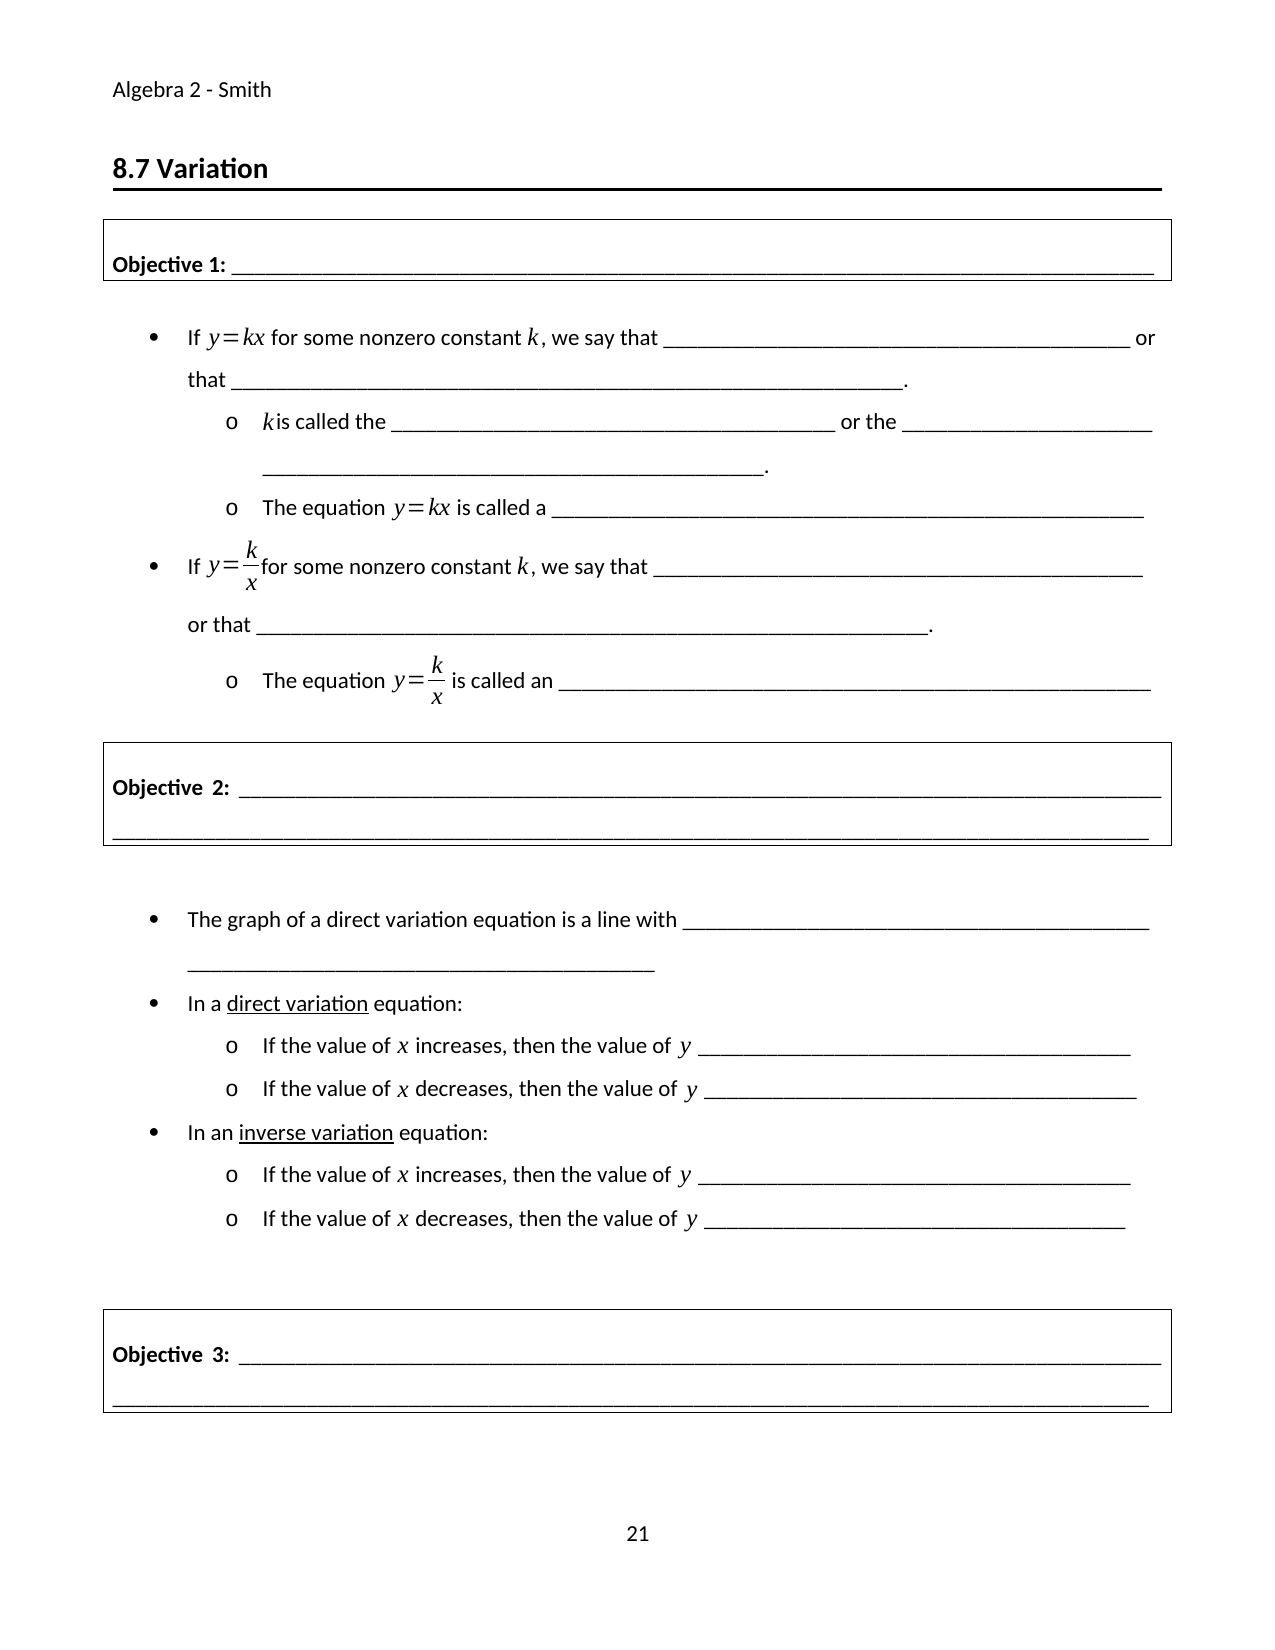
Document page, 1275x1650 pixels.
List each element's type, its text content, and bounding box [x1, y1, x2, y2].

list In a direct variation equation: [150, 989, 1162, 1017]
list The equation is called a ____________________________________________________ [225, 493, 1162, 522]
text Objective 3: _________________________________________________________________________________ ___________________________________________________________________________________________ [104, 1337, 1171, 1412]
list If for some nonzero constant , we say that _________________________________________ or that ___________________________________________________________. [150, 323, 1162, 393]
list If the value of decreases, then the value of _____________________________________ [225, 1204, 1162, 1233]
list is called the _______________________________________ or the ______________________ ____________________________________________. [225, 407, 1162, 479]
list If for some nonzero constant , we say that ___________________________________________ or that ___________________________________________________________. [150, 537, 1162, 638]
text Objective 1: _________________________________________________________________________________ [104, 247, 1171, 280]
list If the value of increases, then the value of ______________________________________ [225, 1160, 1162, 1189]
list The graph of a direct variation equation is a line with _________________________________________ _________________________________________ [150, 905, 1162, 975]
text 8.7 Variation [112, 150, 1162, 191]
list In an inverse variation equation: [150, 1118, 1162, 1146]
list If the value of decreases, then the value of ______________________________________ [225, 1074, 1162, 1104]
list If the value of increases, then the value of ______________________________________ [225, 1031, 1162, 1060]
text Objective 2: _________________________________________________________________________________ ___________________________________________________________________________________________ [104, 770, 1171, 845]
list The equation is called an ____________________________________________________ [225, 652, 1162, 711]
